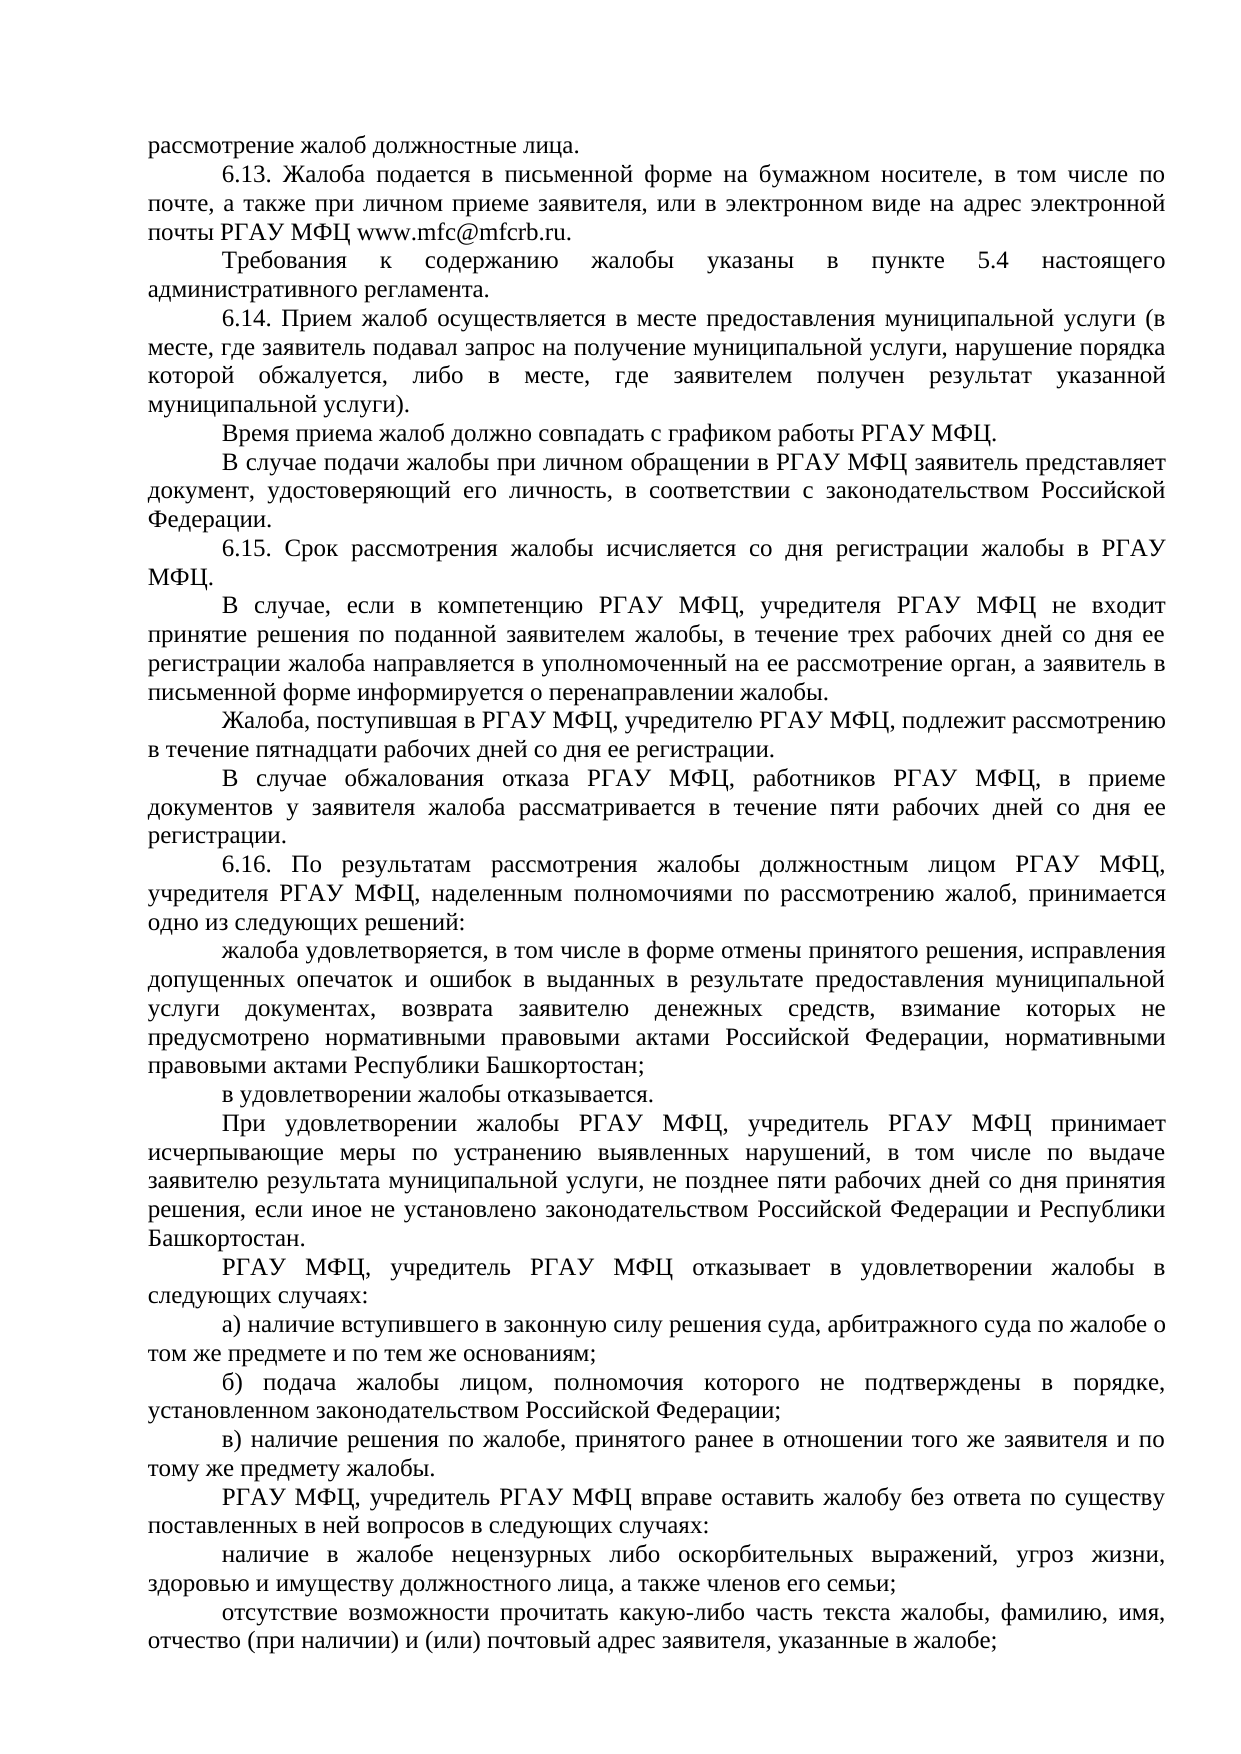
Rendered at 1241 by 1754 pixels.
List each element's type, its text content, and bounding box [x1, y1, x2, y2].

text отсутствие возможности прочитать какую-либо часть текста жалобы, фамилию, имя, отчество (при наличии) и (или) почтовый адрес заявителя, указанные в жалобе; [148, 1597, 1167, 1654]
text 6.13. Жалоба подается в письменной форме на бумажном носителе, в том числе по почте, а также при личном приеме заявителя, или в электронном виде на адрес электронной почты РГАУ МФЦ www.mfc@mfcrb.ru. [148, 159, 1167, 246]
text 6.16. По результатам рассмотрения жалобы должностным лицом РГАУ МФЦ, учредителя РГАУ МФЦ, наделенным полномочиями по рассмотрению жалоб, принимается одно из следующих решений: [148, 849, 1167, 936]
text в) наличие решения по жалобе, принятого ранее в отношении того же заявителя и по тому же предмету жалобы. [148, 1424, 1167, 1482]
text В случае, если в компетенцию РГАУ МФЦ, учредителя РГАУ МФЦ не входит принятие решения по поданной заявителем жалобы, в течение трех рабочих дней со дня ее регистрации жалоба направляется в уполномоченный на ее рассмотрение орган, а заявитель в письменной форме информируется о перенаправлении жалобы. [148, 591, 1167, 706]
text В случае подачи жалобы при личном обращении в РГАУ МФЦ заявитель представляет документ, удостоверяющий его личность, в соответствии с законодательством Российской Федерации. [148, 447, 1167, 533]
text 6.15. Срок рассмотрения жалобы исчисляется со дня регистрации жалобы в РГАУ МФЦ. [148, 533, 1167, 591]
text б) подача жалобы лицом, полномочия которого не подтверждены в порядке, установленном законодательством Российской Федерации; [148, 1367, 1167, 1424]
text РГАУ МФЦ, учредитель РГАУ МФЦ отказывает в удовлетворении жалобы в следующих случаях: [148, 1252, 1167, 1309]
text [148, 131, 1167, 159]
text в удовлетворении жалобы отказывается. [148, 1079, 1167, 1108]
text Время приема жалоб должно совпадать с графиком работы РГАУ МФЦ. [148, 418, 1167, 447]
text РГАУ МФЦ, учредитель РГАУ МФЦ вправе оставить жалобу без ответа по существу поставленных в ней вопросов в следующих случаях: [148, 1482, 1167, 1539]
text 6.14. Прием жалоб осуществляется в месте предоставления муниципальной услуги (в месте, где заявитель подавал запрос на получение муниципальной услуги, нарушение порядка которой обжалуется, либо в месте, где заявителем получен результат указанной муниципальной услуги). [148, 303, 1167, 418]
text наличие в жалобе нецензурных либо оскорбительных выражений, угроз жизни, здоровью и имуществу должностного лица, а также членов его семьи; [148, 1539, 1167, 1597]
text При удовлетворении жалобы РГАУ МФЦ, учредитель РГАУ МФЦ принимает исчерпывающие меры по устранению выявленных нарушений, в том числе по выдаче заявителю результата муниципальной услуги, не позднее пяти рабочих дней со дня принятия решения, если иное не установлено законодательством Российской Федерации и Республики Башкортостан. [148, 1108, 1167, 1252]
text жалоба удовлетворяется, в том числе в форме отмены принятого решения, исправления допущенных опечаток и ошибок в выданных в результате предоставления муниципальной услуги документах, возврата заявителю денежных средств, взимание которых не предусмотрено нормативными правовыми актами Российской Федерации, нормативными правовыми актами Республики Башкортостан; [148, 936, 1167, 1079]
text а) наличие вступившего в законную силу решения суда, арбитражного суда по жалобе о том же предмете и по тем же основаниям; [148, 1309, 1167, 1367]
text Жалоба, поступившая в РГАУ МФЦ, учредителю РГАУ МФЦ, подлежит рассмотрению в течение пятнадцати рабочих дней со дня ее регистрации. [148, 706, 1167, 763]
text В случае обжалования отказа РГАУ МФЦ, работников РГАУ МФЦ, в приеме документов у заявителя жалоба рассматривается в течение пяти рабочих дней со дня ее регистрации. [148, 763, 1167, 849]
text Требования к содержанию жалобы указаны в пункте 5.4 настоящего административного регламента. [148, 246, 1167, 303]
